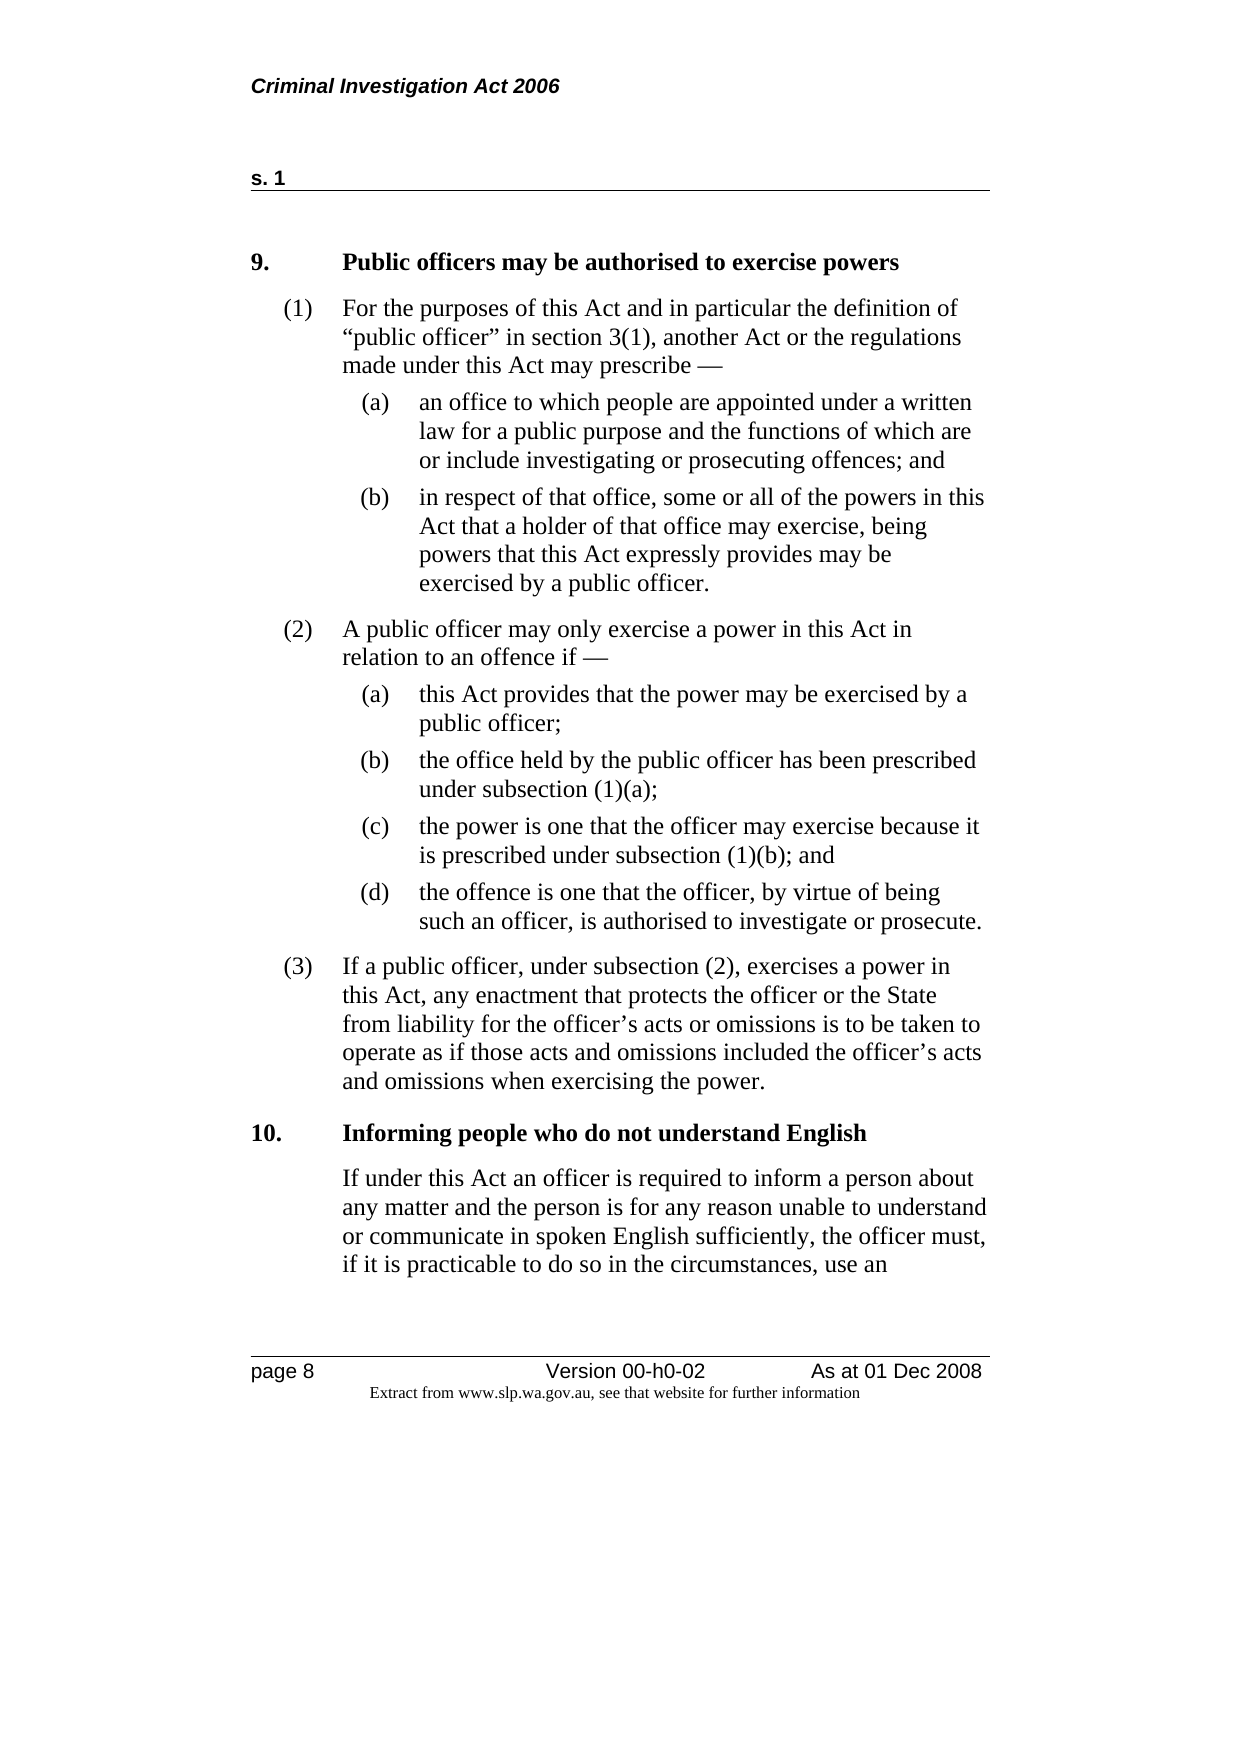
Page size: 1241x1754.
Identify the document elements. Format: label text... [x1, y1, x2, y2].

text (3) If a public officer, under subsection (2), exercises a power in this Act, any enactment that protects the officer or the State from liability for the officer’s acts or omissions is to be taken to operate as if those acts and omissions included the officer’s acts and omissions when exercising the power. [251, 951, 990, 1095]
subtitle 9. Public officers may be authorised to exercise powers [251, 247, 990, 276]
text (2) A public officer may only exercise a power in this Act in relation to an offence if — [251, 614, 990, 671]
text (a) an office to which people are appointed under a written law for a public purpose and the functions of which are or include investigating or prosecuting offences; and [251, 387, 990, 474]
text (b) in respect of that office, some or all of the powers in this Act that a holder of that office may exercise, being powers that this Act expressly provides may be exercised by a public officer. [251, 482, 990, 597]
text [251, 1163, 990, 1278]
text (c) the power is one that the officer may exercise because it is prescribed under subsection (1)(b); and [251, 811, 990, 869]
text (1) For the purposes of this Act and in particular the definition of “public officer” in section 3(1), another Act or the regulations made under this Act may prescribe — [251, 293, 990, 379]
text (a) this Act provides that the power may be exercised by a public officer; [251, 679, 990, 737]
text (d) the offence is one that the officer, by virtue of being such an officer, is authorised to investigate or prosecute. [251, 877, 990, 934]
text (b) the office held by the public officer has been prescribed under subsection (1)(a); [251, 745, 990, 803]
subtitle 10. Informing people who do not understand English [251, 1118, 990, 1147]
